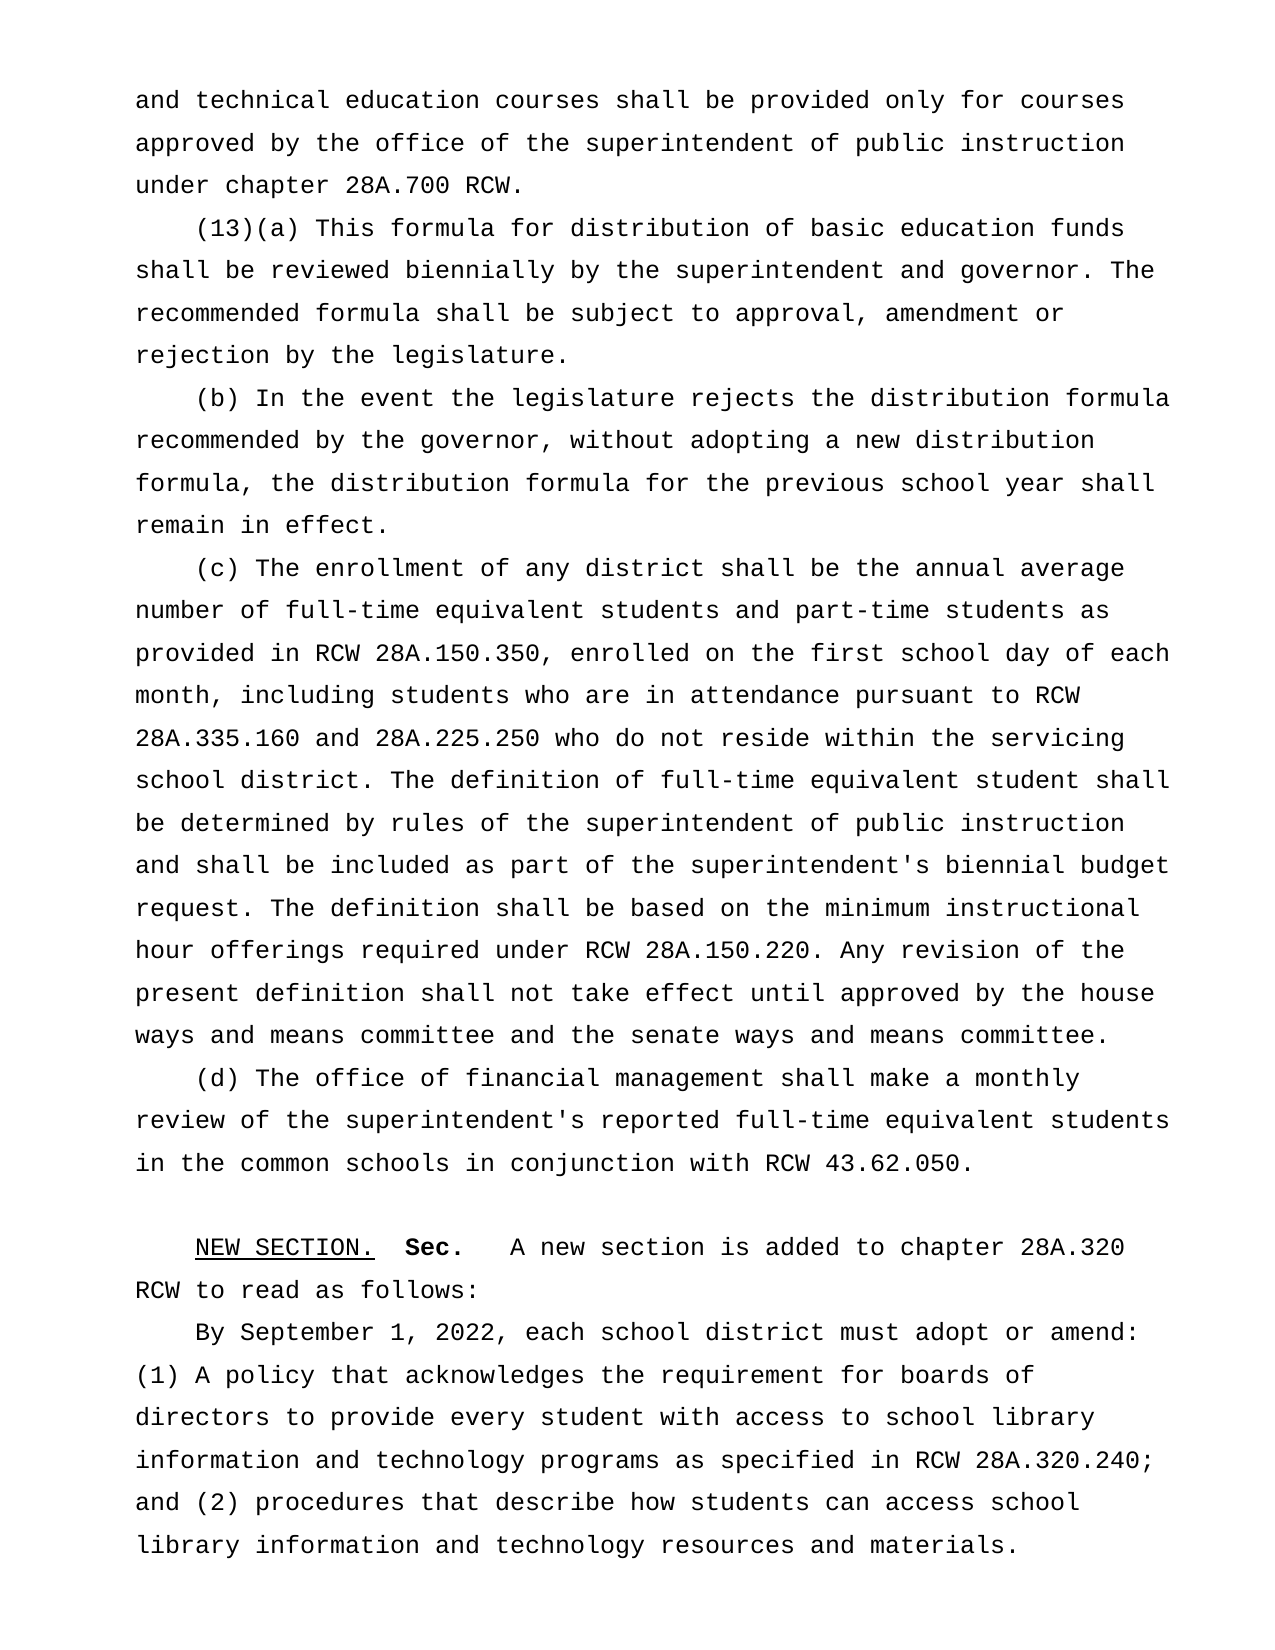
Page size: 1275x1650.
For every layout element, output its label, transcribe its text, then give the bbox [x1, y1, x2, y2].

text (d) The office of financial management shall make a monthly review of the superintendent's reported full-time equivalent students in the common schools in conjunction with RCW 43.62.050. [135, 1052, 1170, 1180]
text (13)(a) This formula for distribution of basic education funds shall be reviewed biennially by the superintendent and governor. The recommended formula shall be subject to approval, amendment or rejection by the legislature. [135, 202, 1170, 372]
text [135, 75, 1170, 202]
text By September 1, 2022, each school district must adopt or amend: (1) A policy that acknowledges the requirement for boards of directors to provide every student with access to school library information and technology programs as specified in RCW 28A.320.240; and (2) procedures that describe how students can access school library information and technology resources and materials. [135, 1307, 1170, 1562]
text (c) The enrollment of any district shall be the annual average number of full-time equivalent students and part-time students as provided in RCW 28A.150.350, enrolled on the first school day of each month, including students who are in attendance pursuant to RCW 28A.335.160 and 28A.225.250 who do not reside within the servicing school district. The definition of full-time equivalent student shall be determined by rules of the superintendent of public instruction and shall be included as part of the superintendent's biennial budget request. The definition shall be based on the minimum instructional hour offerings required under RCW 28A.150.220. Any revision of the present definition shall not take effect until approved by the house ways and means committee and the senate ways and means committee. [135, 542, 1170, 1052]
text (b) In the event the legislature rejects the distribution formula recommended by the governor, without adopting a new distribution formula, the distribution formula for the previous school year shall remain in effect. [135, 372, 1170, 542]
text NEW SECTION. Sec. A new section is added to chapter 28A.320 RCW to read as follows: [135, 1222, 1170, 1307]
